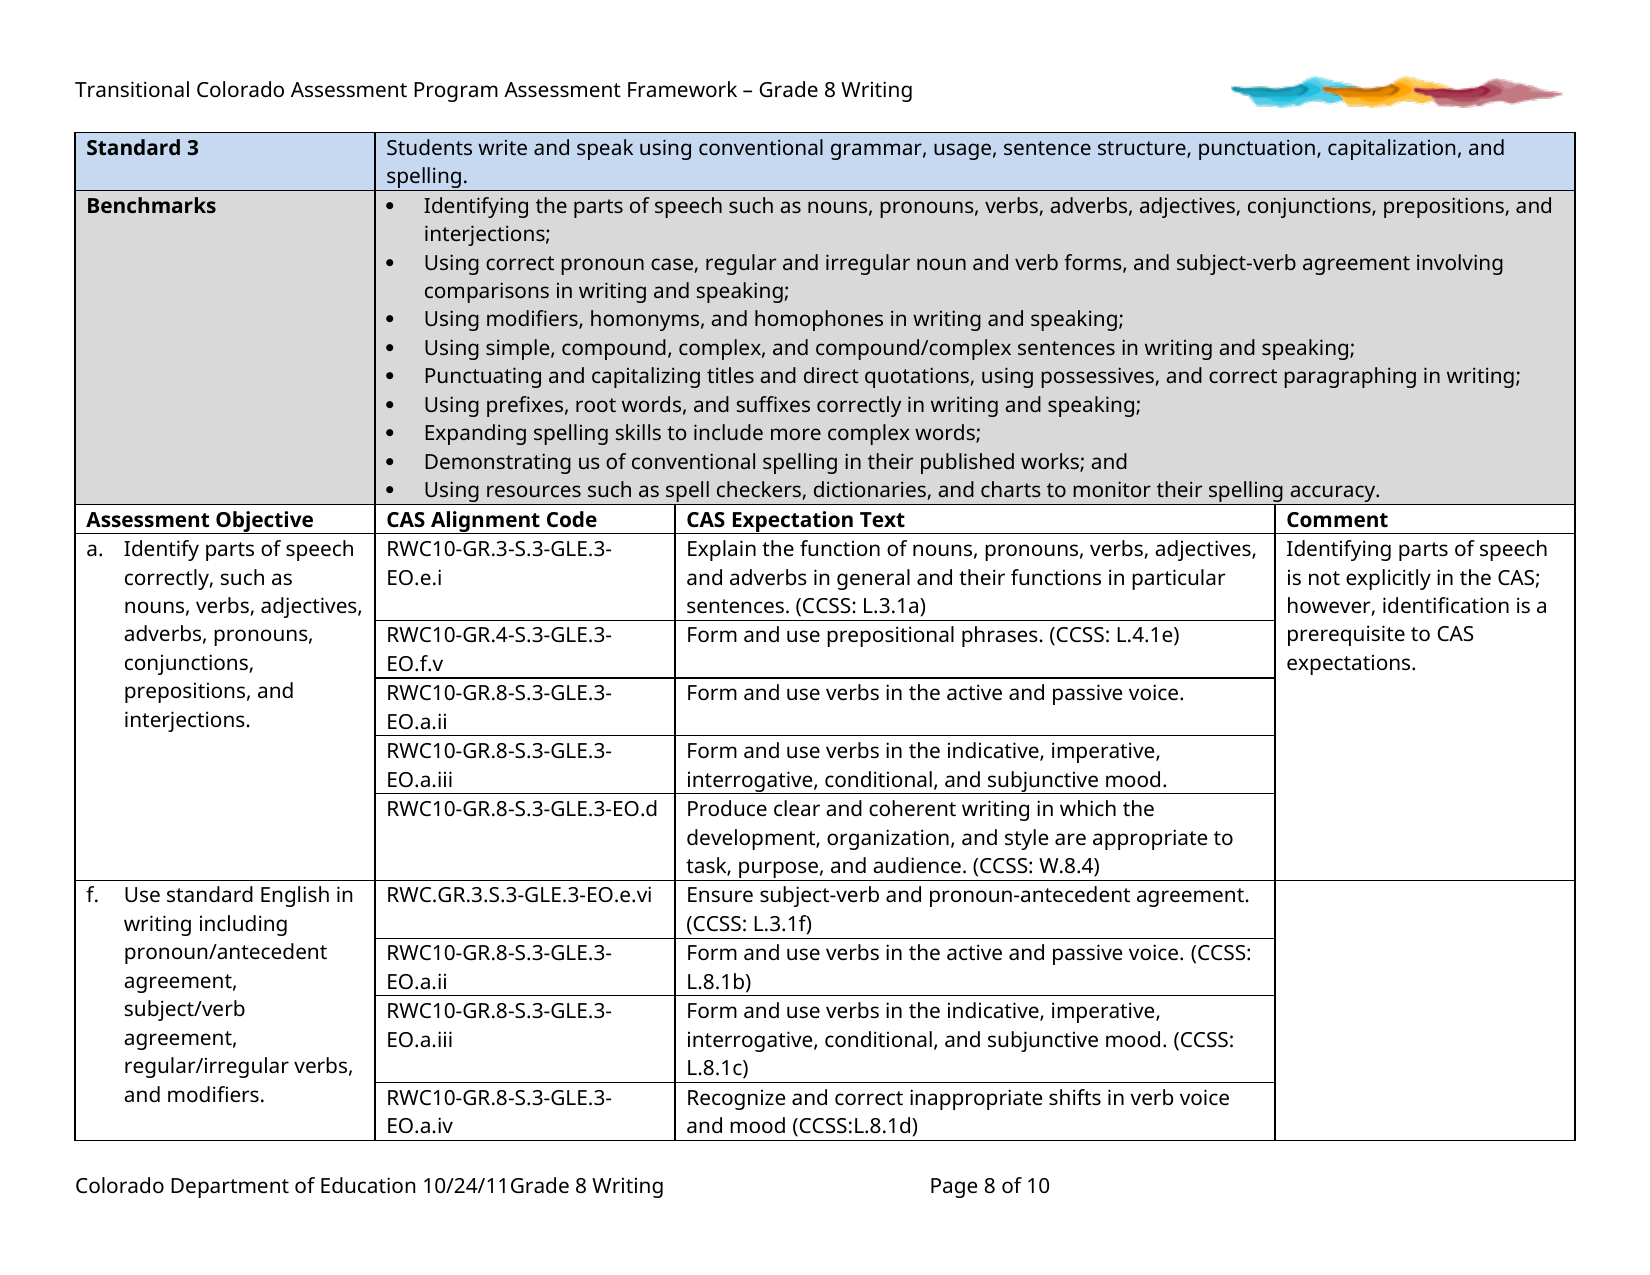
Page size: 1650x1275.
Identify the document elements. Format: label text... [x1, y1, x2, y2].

table_cell Form and use verbs in the indicative, imperative, interrogative, conditional, and subjunctive mood. (CCSS: L.8.1c) [676, 996, 1274, 1082]
table_cell CAS Expectation Text [676, 505, 1274, 533]
table_cell Recognize and correct inappropriate shifts in verb voice and mood (CCSS:L.8.1d) [676, 1083, 1274, 1140]
table_cell Form and use verbs in the indicative, imperative, interrogative, conditional, and subjunctive mood. [676, 736, 1274, 793]
table_cell [1276, 881, 1574, 1140]
table_header Students write and speak using conventional grammar, usage, sentence structure, punctuation, capitalization, and spelling. [376, 133, 1574, 190]
table_cell Identify parts of speech correctly, such as nouns, verbs, adjectives, adverbs, pronouns, conjunctions, prepositions, and interjections. [76, 534, 374, 879]
table_cell Benchmarks [76, 191, 374, 504]
table_cell Form and use verbs in the active and passive voice. (CCSS: L.8.1b) [676, 939, 1274, 995]
table_cell Ensure subject-verb and pronoun-antecedent agreement. (CCSS: L.3.1f) [676, 881, 1274, 937]
table_cell Form and use verbs in the active and passive voice. [676, 679, 1274, 735]
table_cell Use standard English in writing including pronoun/antecedent agreement, subject/verb agreement, regular/irregular verbs, and modifiers. [76, 881, 374, 1140]
table_cell Identifying parts of speech is not explicitly in the CAS; however, identification is a prerequisite to CAS expectations. [1276, 534, 1574, 879]
table_header Standard 3 [76, 133, 374, 190]
table_cell RWC10-GR.3-S.3-GLE.3-EO.e.i [376, 534, 674, 619]
table_cell Assessment Objective [76, 505, 374, 533]
table_cell Comment [1276, 505, 1574, 533]
table_cell Produce clear and coherent writing in which the development, organization, and style are appropriate to task, purpose, and audience. (CCSS: W.8.4) [676, 794, 1274, 879]
table_cell RWC.GR.3.S.3-GLE.3-EO.e.vi [376, 881, 674, 937]
table_cell RWC10-GR.4-S.3-GLE.3-EO.f.v [376, 621, 674, 677]
table_cell Identifying the parts of speech such as nouns, pronouns, verbs, adverbs, adjectives, conjunctions, prepositions, and interjections; Using correct pronoun case, regular and irregular noun and verb forms, and subject-verb agreement involving comparisons in writing and speaking; Using modifiers, homonyms, and homophones in writing and speaking; Using simple, compound, complex, and compound/complex sentences in writing and speaking; Punctuating and capitalizing titles and direct quotations, using possessives, and correct paragraphing in writing; Using prefixes, root words, and suffixes correctly in writing and speaking; Expanding spelling skills to include more complex words; Demonstrating us of conventional spelling in their published works; and Using resources such as spell checkers, dictionaries, and charts to monitor their spelling accuracy. [376, 191, 1574, 504]
table_cell Explain the function of nouns, pronouns, verbs, adjectives, and adverbs in general and their functions in particular sentences. (CCSS: L.3.1a) [676, 534, 1274, 619]
table_cell CAS Alignment Code [376, 505, 674, 533]
table_cell RWC10-GR.8-S.3-GLE.3-EO.a.iii [376, 736, 674, 793]
table_cell RWC10-GR.8-S.3-GLE.3-EO.a.ii [376, 939, 674, 995]
table_cell RWC10-GR.8-S.3-GLE.3-EO.d [376, 794, 674, 879]
table_cell Form and use prepositional phrases. (CCSS: L.4.1e) [676, 621, 1274, 677]
table_cell RWC10-GR.8-S.3-GLE.3-EO.a.ii [376, 679, 674, 735]
table_cell RWC10-GR.8-S.3-GLE.3-EO.a.iii [376, 996, 674, 1082]
table_cell RWC10-GR.8-S.3-GLE.3-EO.a.iv [376, 1083, 674, 1140]
